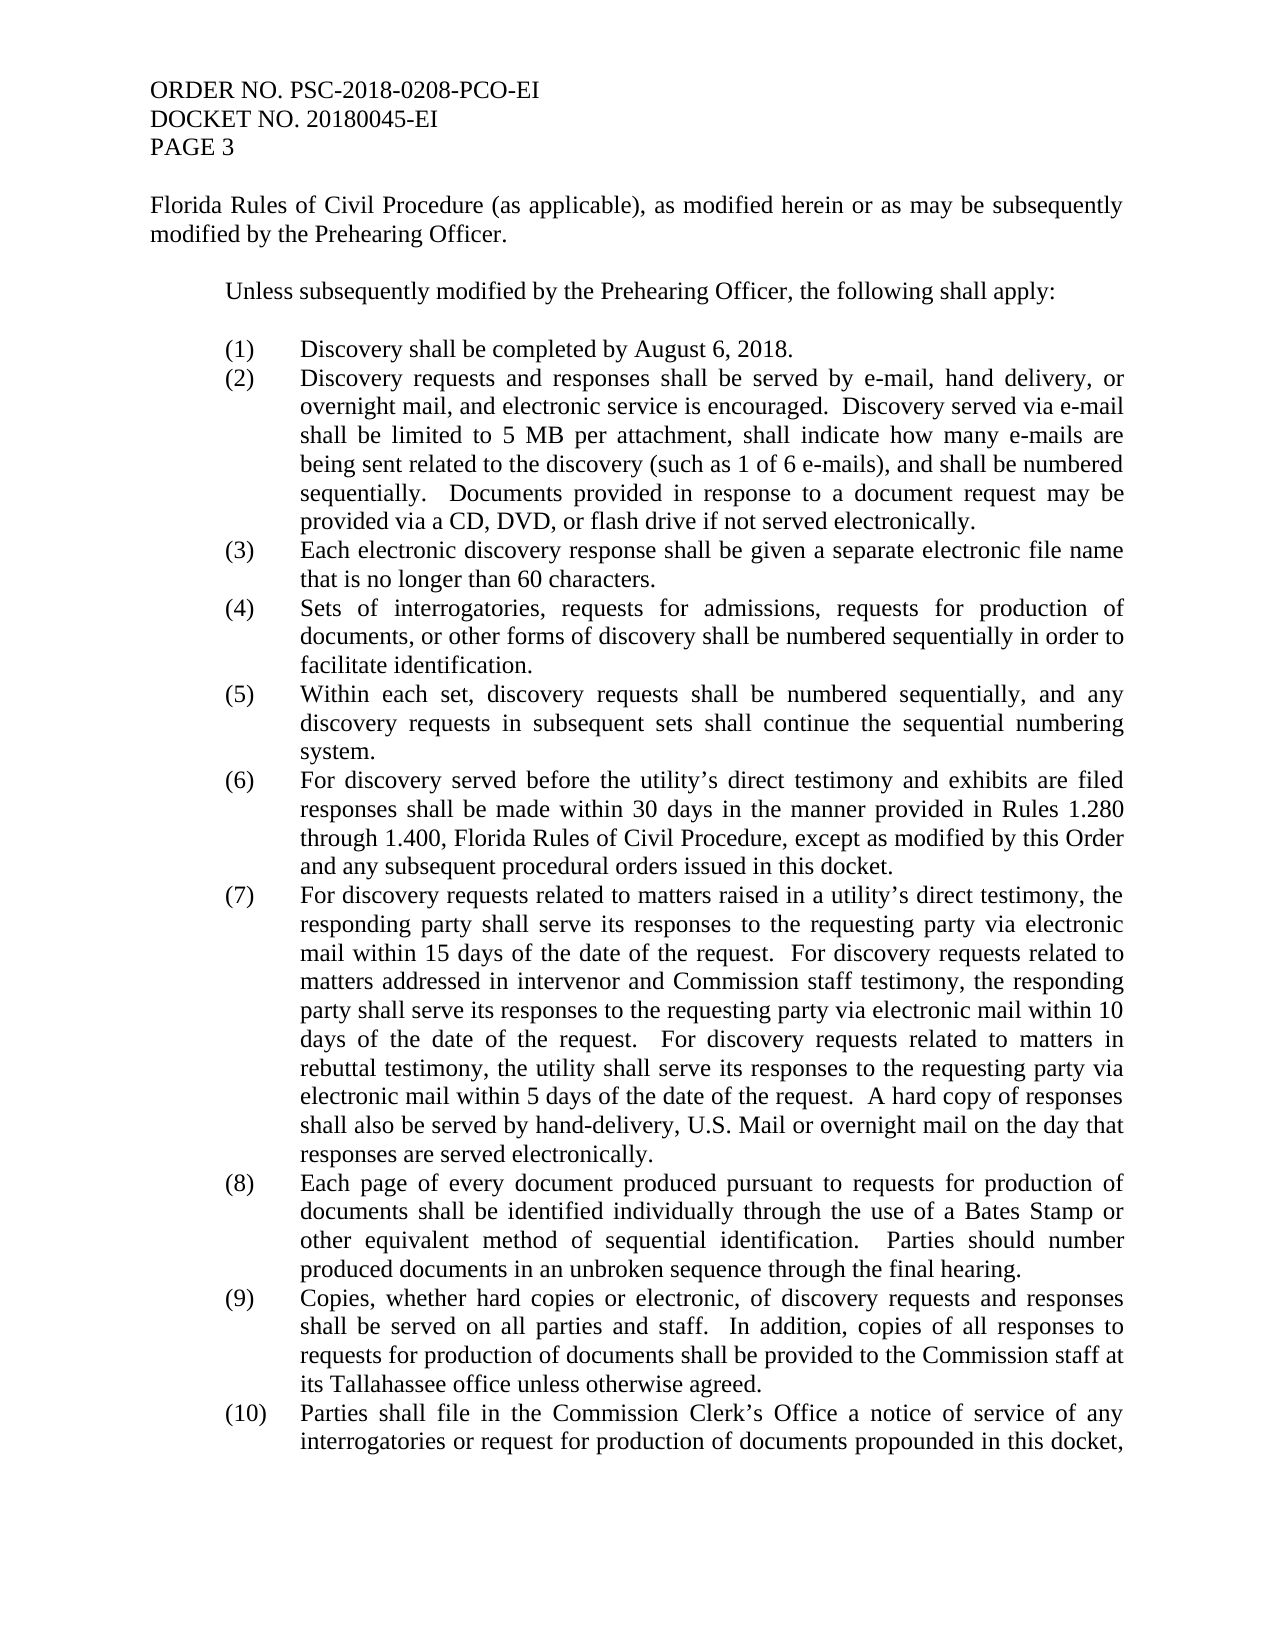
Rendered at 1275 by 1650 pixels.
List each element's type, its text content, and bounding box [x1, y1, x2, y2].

list Unless subsequently modified by the Prehearing Officer, the following shall apply: [150, 276, 1125, 305]
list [225, 1398, 1125, 1455]
list Each page of every document produced pursuant to requests for production of documents shall be identified individually through the use of a Bates Stamp or other equivalent method of sequential identification. Parties should number produced documents in an unbroken sequence through the final hearing. [225, 1168, 1125, 1283]
list For discovery requests related to matters raised in a utility’s direct testimony, the responding party shall serve its responses to the requesting party via electronic mail within 15 days of the date of the request. For discovery requests related to matters addressed in intervenor and Commission staff testimony, the responding party shall serve its responses to the requesting party via electronic mail within 10 days of the date of the request. For discovery requests related to matters in rebuttal testimony, the utility shall serve its responses to the requesting party via electronic mail within 5 days of the date of the request. A hard copy of responses shall also be served by hand-delivery, U.S. Mail or overnight mail on the day that responses are served electronically. [225, 880, 1125, 1168]
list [150, 190, 1125, 247]
list Each electronic discovery response shall be given a separate electronic file name that is no longer than 60 characters. [225, 535, 1125, 593]
list Copies, whether hard copies or electronic, of discovery requests and responses shall be served on all parties and staff. In addition, copies of all responses to requests for production of documents shall be provided to the Commission staff at its Tallahassee office unless otherwise agreed. [225, 1283, 1125, 1398]
list Discovery requests and responses shall be served by e-mail, hand delivery, or overnight mail, and electronic service is encouraged. Discovery served via e-mail shall be limited to 5 MB per attachment, shall indicate how many e-mails are being sent related to the discovery (such as 1 of 6 e-mails), and shall be numbered sequentially. Documents provided in response to a document request may be provided via a CD, DVD, or flash drive if not served electronically. [225, 363, 1125, 535]
list Sets of interrogatories, requests for admissions, requests for production of documents, or other forms of discovery shall be numbered sequentially in order to facilitate identification. [225, 593, 1125, 679]
list Discovery shall be completed by August 6, 2018. [225, 334, 1125, 363]
list Within each set, discovery requests shall be numbered sequentially, and any discovery requests in subsequent sets shall continue the sequential numbering system. [225, 679, 1125, 765]
list For discovery served before the utility’s direct testimony and exhibits are filed responses shall be made within 30 days in the manner provided in Rules 1.280 through 1.400, Florida Rules of Civil Procedure, except as modified by this Order and any subsequent procedural orders issued in this docket. [225, 765, 1125, 880]
